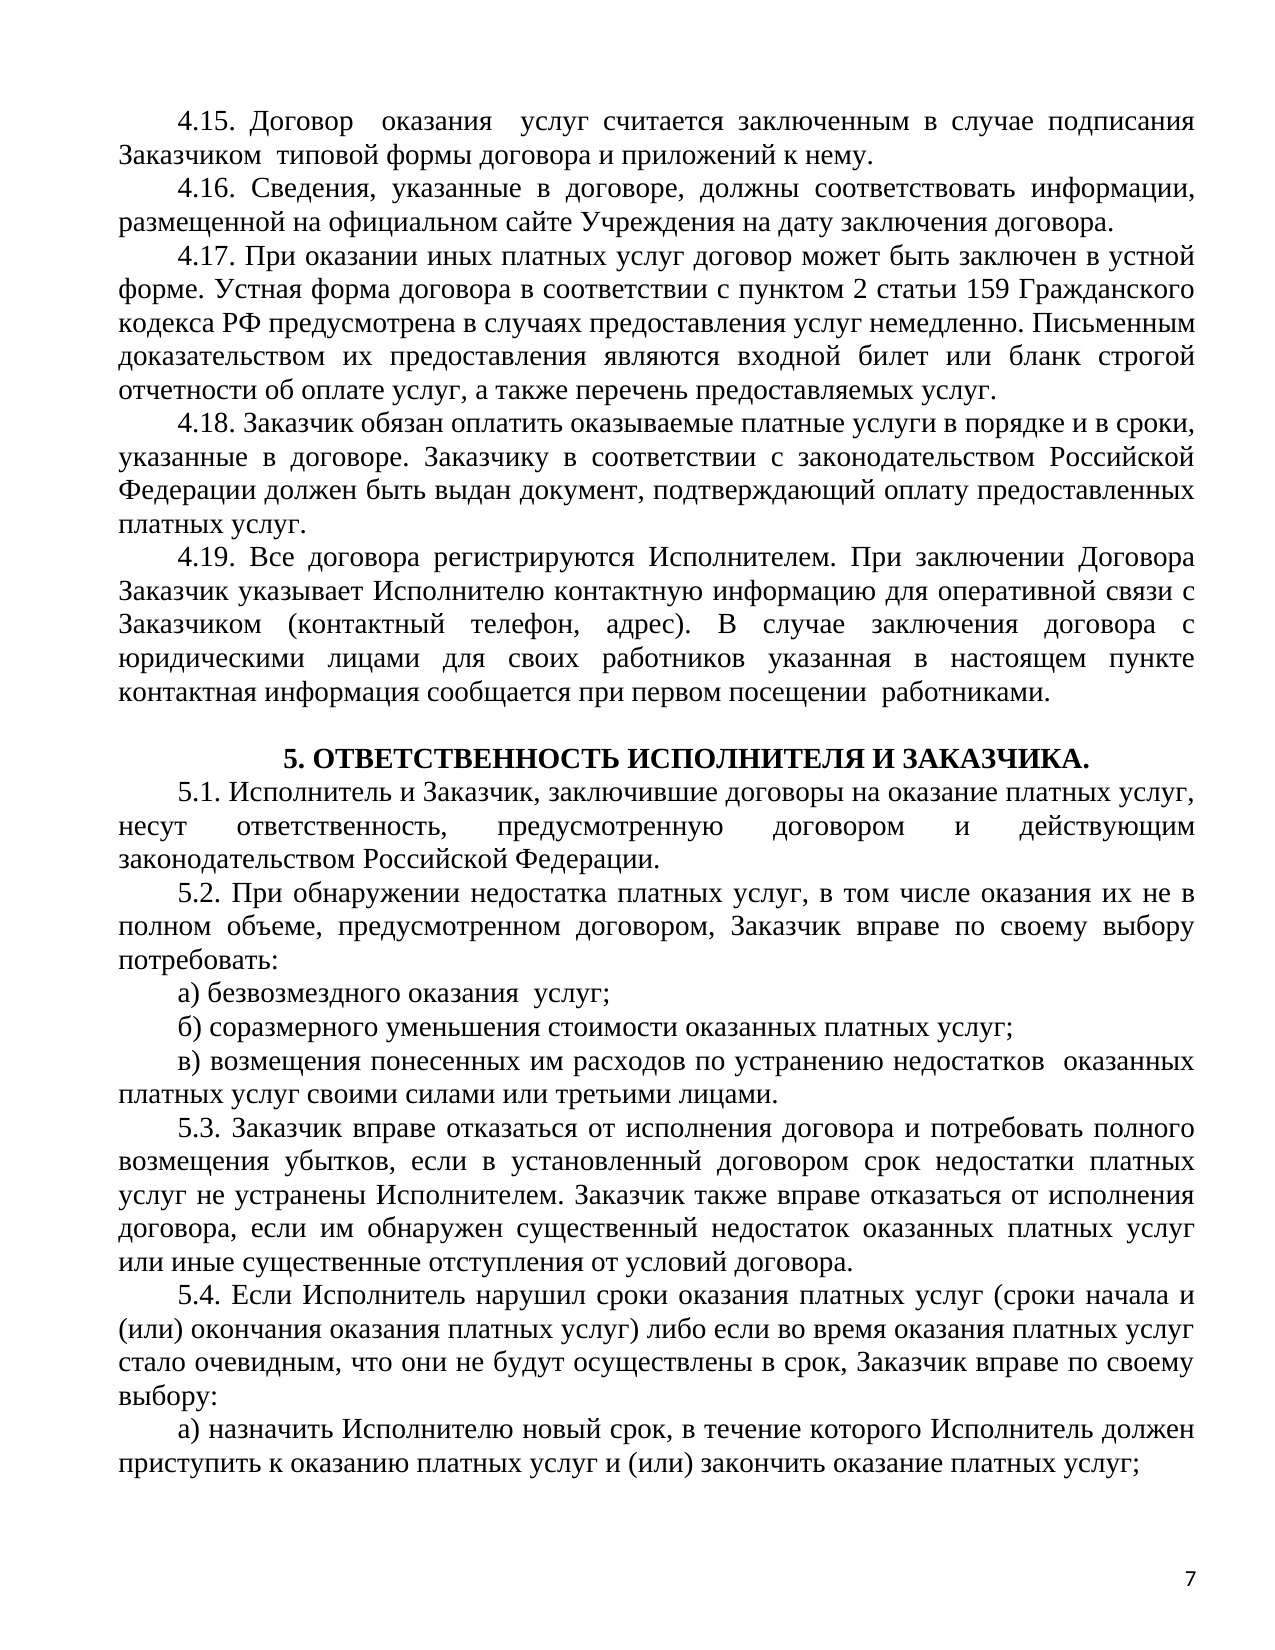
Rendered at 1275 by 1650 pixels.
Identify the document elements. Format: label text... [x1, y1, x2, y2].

text 5.4. Если Исполнитель нарушил сроки оказания платных услуг (сроки начала и (или) окончания оказания платных услуг) либо если во время оказания платных услуг стало очевидным, что они не будут осуществлены в срок, Заказчик вправе по своему выбору: [118, 1277, 1196, 1412]
text 5.2. При обнаружении недостатка платных услуг, в том числе оказания их не в полном объеме, предусмотренном договором, Заказчик вправе по своему выбору потребовать: [118, 875, 1196, 976]
text 5.3. Заказчик вправе отказаться от исполнения договора и потребовать полного возмещения убытков, если в установленный договором срок недостатки платных услуг не устранены Исполнителем. Заказчик также вправе отказаться от исполнения договора, если им обнаружен существенный недостаток оказанных платных услуг или иные существенные отступления от условий договора. [118, 1110, 1196, 1277]
text а) безвозмездного оказания услуг; [118, 976, 1196, 1009]
text 4.15. Договор оказания услуг считается заключенным в случае подписания Заказчиком типовой формы договора и приложений к нему. [118, 103, 1196, 171]
text 4.17. При оказании иных платных услуг договор может быть заключен в устной форме. Устная форма договора в соответствии с пунктом 2 статьи 159 Гражданского кодекса РФ предусмотрена в случаях предоставления услуг немедленно. Письменным доказательством их предоставления являются входной билет или бланк строгой отчетности об оплате услуг, а также перечень предоставляемых услуг. [118, 238, 1196, 405]
text 5. ОТВЕТСТВЕННОСТЬ ИСПОЛНИТЕЛЯ И ЗАКАЗЧИКА. [118, 741, 1196, 774]
text в) возмещения понесенных им расходов по устранению недостатков оказанных платных услуг своими силами или третьими лицами. [118, 1043, 1196, 1110]
text б) соразмерного уменьшения стоимости оказанных платных услуг; [118, 1009, 1196, 1043]
text 4.18. Заказчик обязан оплатить оказываемые платные услуги в порядке и в сроки, указанные в договоре. Заказчику в соответствии с законодательством Российской Федерации должен быть выдан документ, подтверждающий оплату предоставленных платных услуг. [118, 405, 1196, 539]
text а) назначить Исполнителю новый срок, в течение которого Исполнитель должен приступить к оказанию платных услуг и (или) закончить оказание платных услуг; [118, 1412, 1196, 1479]
text 4.16. Сведения, указанные в договоре, должны соответствовать информации, размещенной на официальном сайте Учреждения на дату заключения договора. [118, 171, 1196, 238]
text 5.1. Исполнитель и Заказчик, заключившие договоры на оказание платных услуг, несут ответственность, предусмотренную договором и действующим законодательством Российской Федерации. [118, 774, 1196, 875]
text 4.19. Все договора регистрируются Исполнителем. При заключении Договора Заказчик указывает Исполнителю контактную информацию для оперативной связи с Заказчиком (контактный телефон, адрес). В случае заключения договора с юридическими лицами для своих работников указанная в настоящем пункте контактная информация сообщается при первом посещении работниками. [118, 539, 1196, 707]
